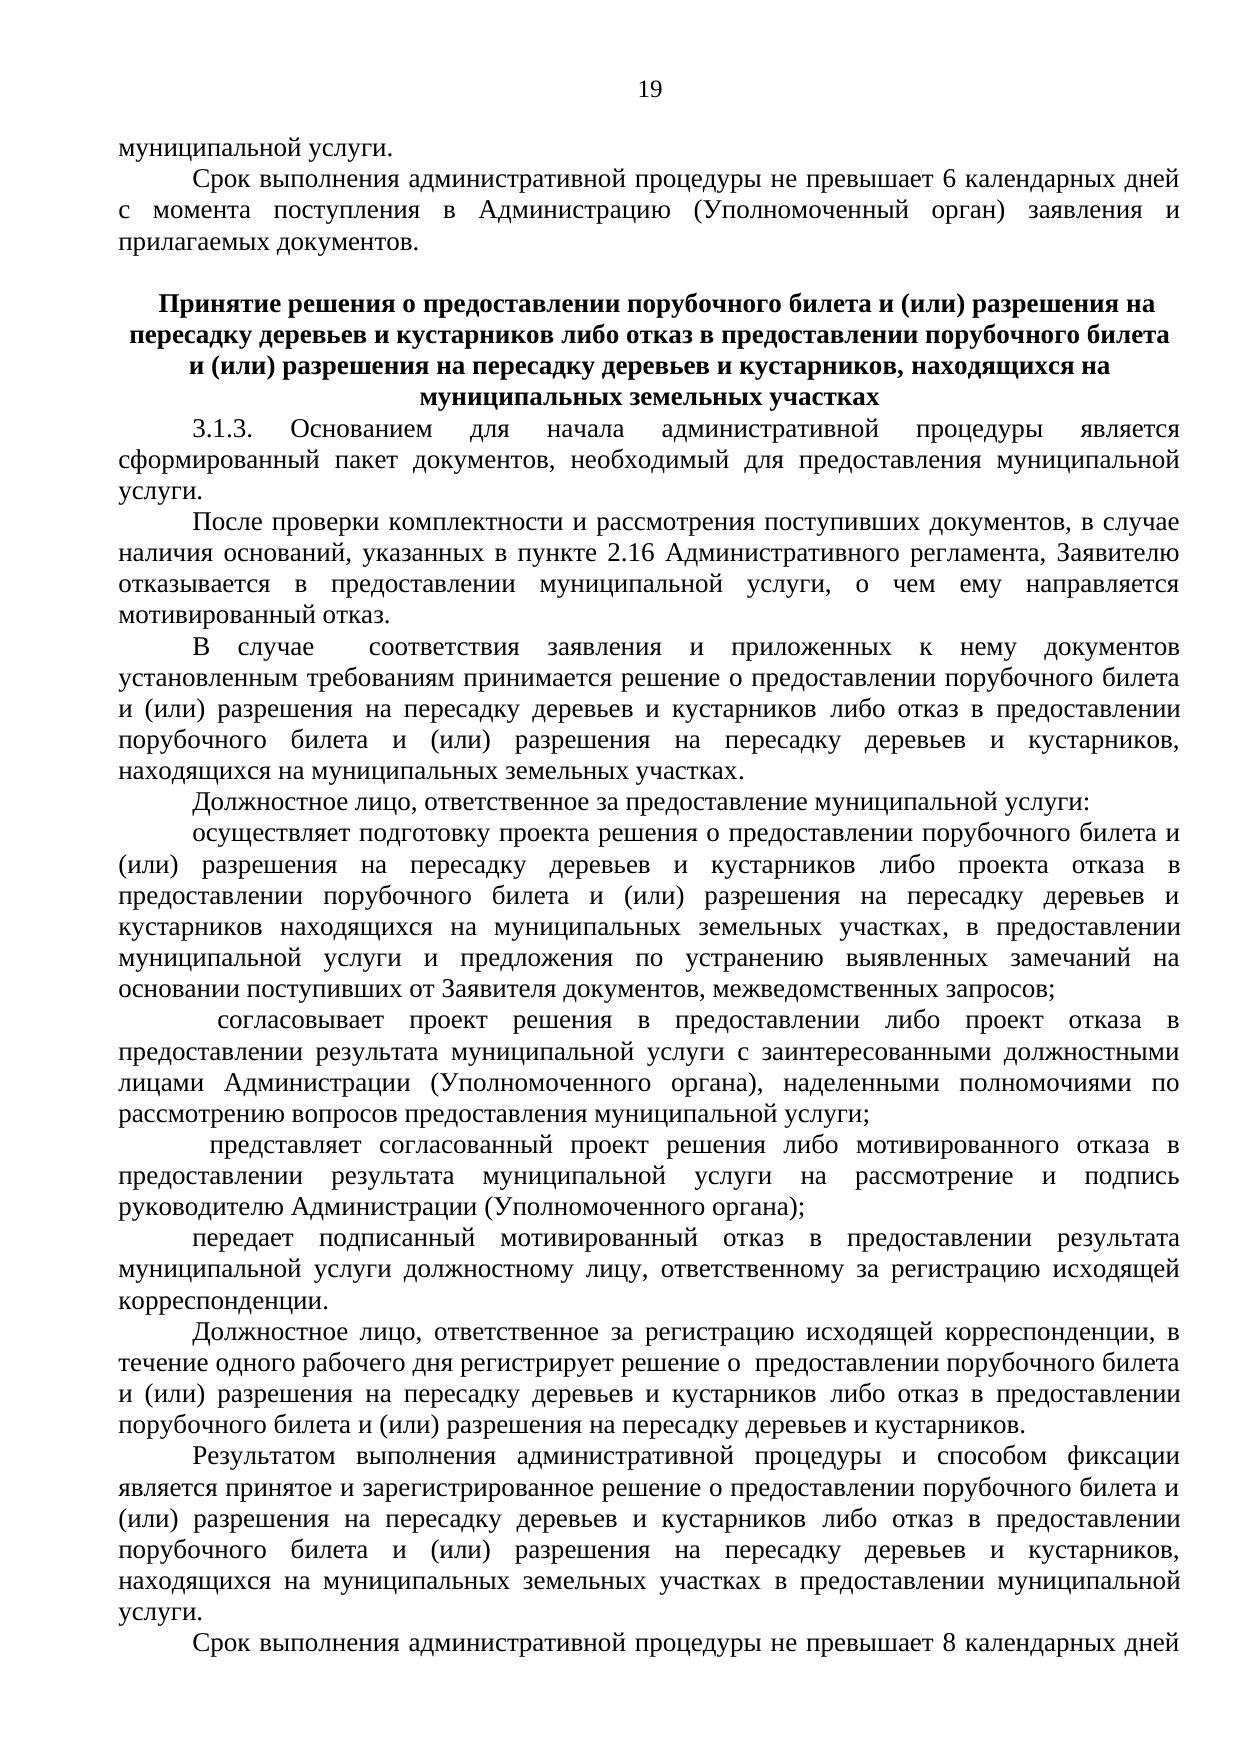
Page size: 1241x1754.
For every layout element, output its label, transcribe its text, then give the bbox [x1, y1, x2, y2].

text передает подписанный мотивированный отказ в предоставлении результата муниципальной услуги должностному лицу, ответственному за регистрацию исходящей корреспонденции. [118, 1221, 1181, 1315]
text Срок выполнения административной процедуры не превышает 6 календарных дней с момента поступления в Администрацию (Уполномоченный орган) заявления и прилагаемых документов. [118, 162, 1181, 256]
text осуществляет подготовку проекта решения о предоставлении порубочного билета и (или) разрешения на пересадку деревьев и кустарников либо проекта отказа в предоставлении порубочного билета и (или) разрешения на пересадку деревьев и кустарников находящихся на муниципальных земельных участках, в предоставлении муниципальной услуги и предложения по устранению выявленных замечаний на основании поступивших от Заявителя документов, межведомственных запросов; [118, 817, 1181, 1003]
text После проверки комплектности и рассмотрения поступивших документов, в случае наличия оснований, указанных в пункте 2.16 Административного регламента, Заявителю отказывается в предоставлении муниципальной услуги, о чем ему направляется мотивированный отказ. [118, 505, 1181, 630]
text Должностное лицо, ответственное за предоставление муниципальной услуги: [118, 785, 1181, 817]
text 3.1.3. Основанием для начала административной процедуры является сформированный пакет документов, необходимый для предоставления муниципальной услуги. [118, 412, 1181, 505]
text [118, 131, 1181, 162]
text В случае соответствия заявления и приложенных к нему документов установленным требованиям принимается решение о предоставлении порубочного билета и (или) разрешения на пересадку деревьев и кустарников либо отказ в предоставлении порубочного билета и (или) разрешения на пересадку деревьев и кустарников, находящихся на муниципальных земельных участках. [118, 630, 1181, 785]
text Принятие решения о предоставлении порубочного билета и (или) разрешения на пересадку деревьев и кустарников либо отказ в предоставлении порубочного билета и (или) разрешения на пересадку деревьев и кустарников, находящихся на муниципальных земельных участках [118, 287, 1181, 412]
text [118, 1626, 1181, 1657]
text Результатом выполнения административной процедуры и способом фиксации является принятое и зарегистрированное решение о предоставлении порубочного билета и (или) разрешения на пересадку деревьев и кустарников либо отказ в предоставлении порубочного билета и (или) разрешения на пересадку деревьев и кустарников, находящихся на муниципальных земельных участках в предоставлении муниципальной услуги. [118, 1439, 1181, 1626]
text согласовывает проект решения в предоставлении либо проект отказа в предоставлении результата муниципальной услуги с заинтересованными должностными лицами Администрации (Уполномоченного органа), наделенными полномочиями по рассмотрению вопросов предоставления муниципальной услуги; [118, 1003, 1181, 1128]
text Должностное лицо, ответственное за регистрацию исходящей корреспонденции, в течение одного рабочего дня регистрирует решение о предоставлении порубочного билета и (или) разрешения на пересадку деревьев и кустарников либо отказ в предоставлении порубочного билета и (или) разрешения на пересадку деревьев и кустарников. [118, 1315, 1181, 1439]
text представляет согласованный проект решения либо мотивированного отказа в предоставлении результата муниципальной услуги на рассмотрение и подпись руководителю Администрации (Уполномоченного органа); [118, 1128, 1181, 1221]
